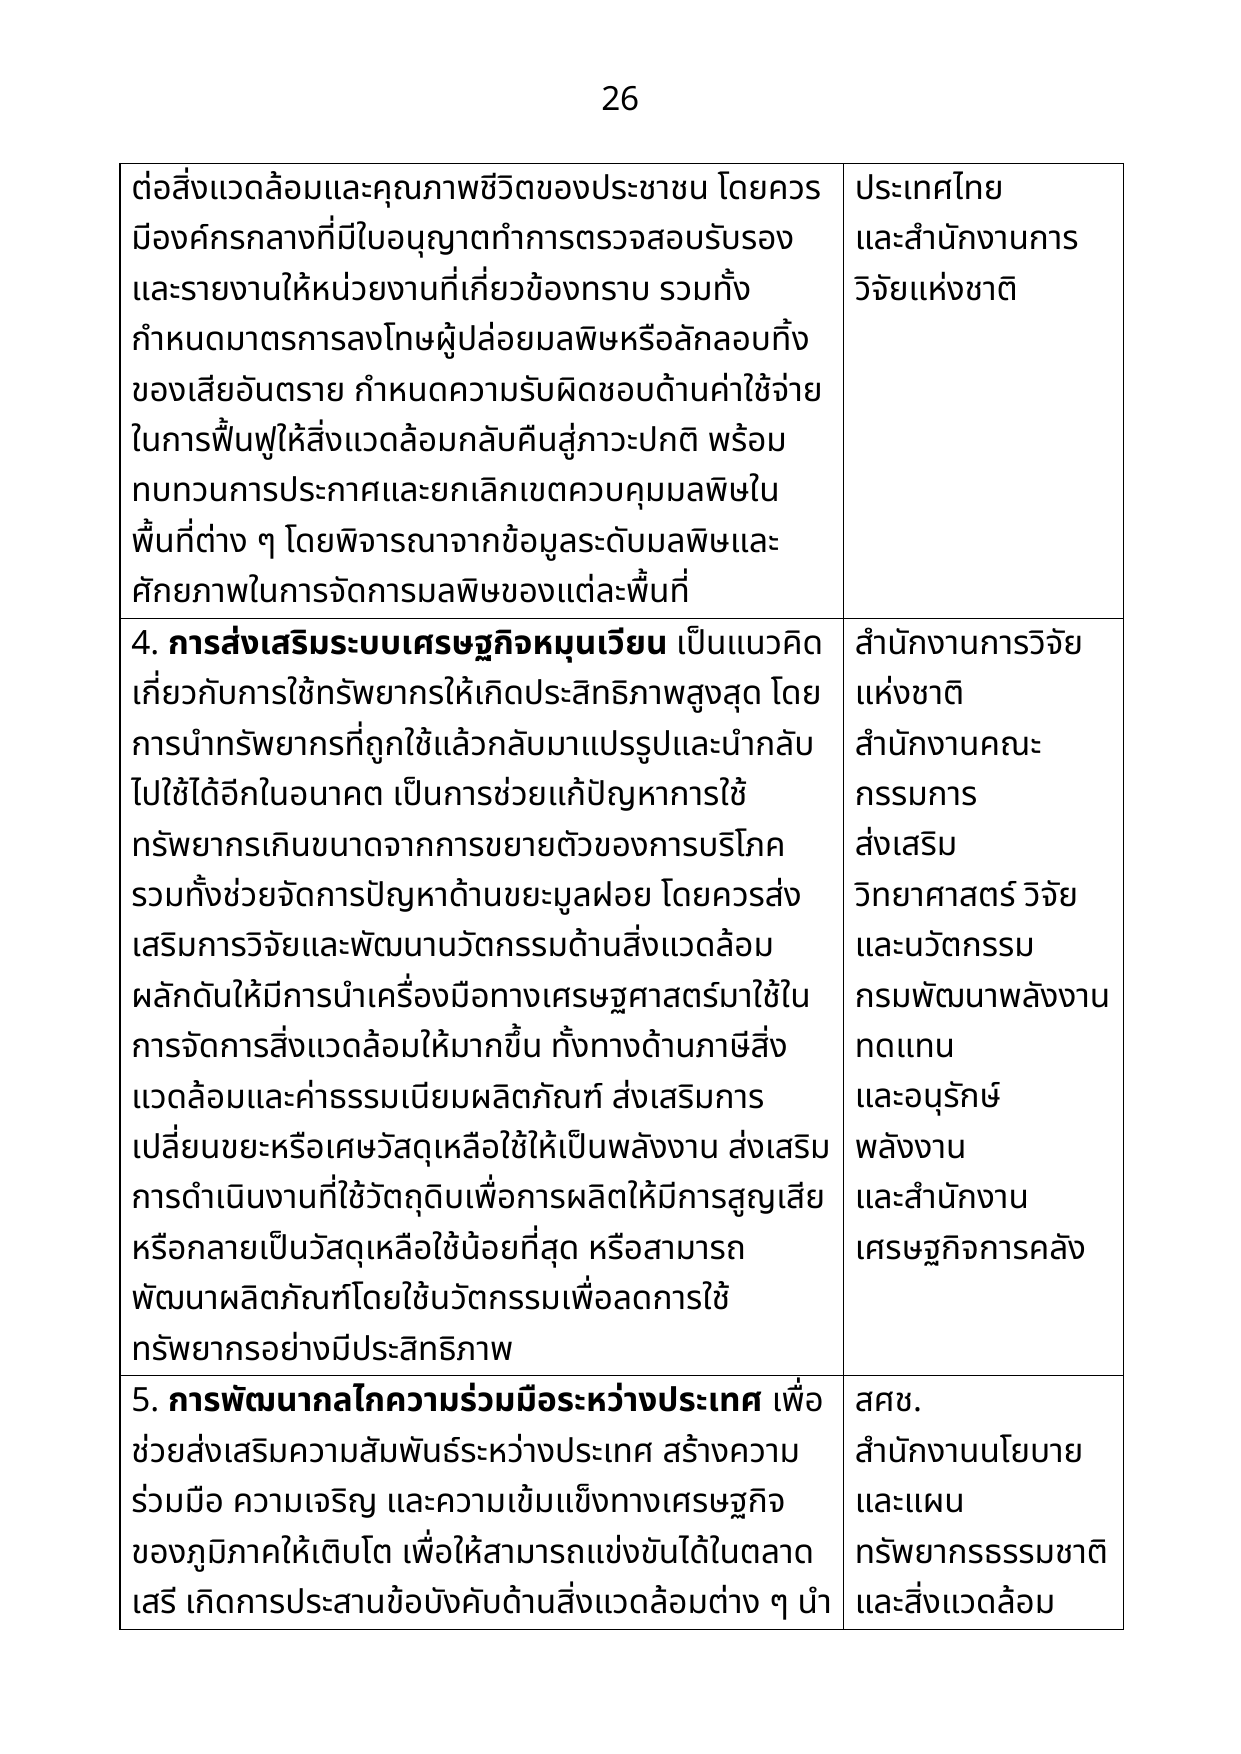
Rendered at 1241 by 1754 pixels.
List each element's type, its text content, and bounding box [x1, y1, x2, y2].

table_cell 4. การส่งเสริมระบบเศรษฐกิจหมุนเวียน เป็นแนวคิดเกี่ยวกับการใช้ทรัพยากรให้เกิดประสิทธิภาพสูงสุด โดยการนำทรัพยากรที่ถูกใช้แล้วกลับมาแปรรูปและนำกลับไปใช้ได้อีกในอนาคต เป็นการช่วยแก้ปัญหาการใช้ทรัพยากรเกินขนาดจากการขยายตัวของการบริโภค รวมทั้งช่วยจัดการปัญหาด้านขยะมูลฝอย โดยควรส่งเสริมการวิจัยและพัฒนานวัตกรรมด้านสิ่งแวดล้อม ผลักดันให้มีการนำเครื่องมือทางเศรษฐศาสตร์มาใช้ในการจัดการสิ่งแวดล้อมให้มากขึ้น ทั้งทางด้านภาษีสิ่งแวดล้อมและค่าธรรมเนียมผลิตภัณฑ์ ส่งเสริมการเปลี่ยนขยะหรือเศษวัสดุเหลือใช้ให้เป็นพลังงาน ส่งเสริมการดำเนินงานที่ใช้วัตถุดิบเพื่อการผลิตให้มีการสูญเสียหรือกลายเป็นวัสดุเหลือใช้น้อยที่สุด หรือสามารถพัฒนาผลิตภัณฑ์โดยใช้นวัตกรรมเพื่อลดการใช้ทรัพยากรอย่างมีประสิทธิภาพ [121, 619, 843, 1375]
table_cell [844, 1376, 1123, 1628]
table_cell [121, 1376, 843, 1628]
table_cell สำนักงานการวิจัยแห่งชาติ สำนักงานคณะกรรมการ ส่งเสริมวิทยาศาสตร์ วิจัย และนวัตกรรม กรมพัฒนาพลังงานทดแทน และอนุรักษ์พลังงาน และสำนักงานเศรษฐกิจการคลัง [844, 619, 1123, 1375]
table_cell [121, 164, 843, 618]
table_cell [844, 164, 1123, 618]
